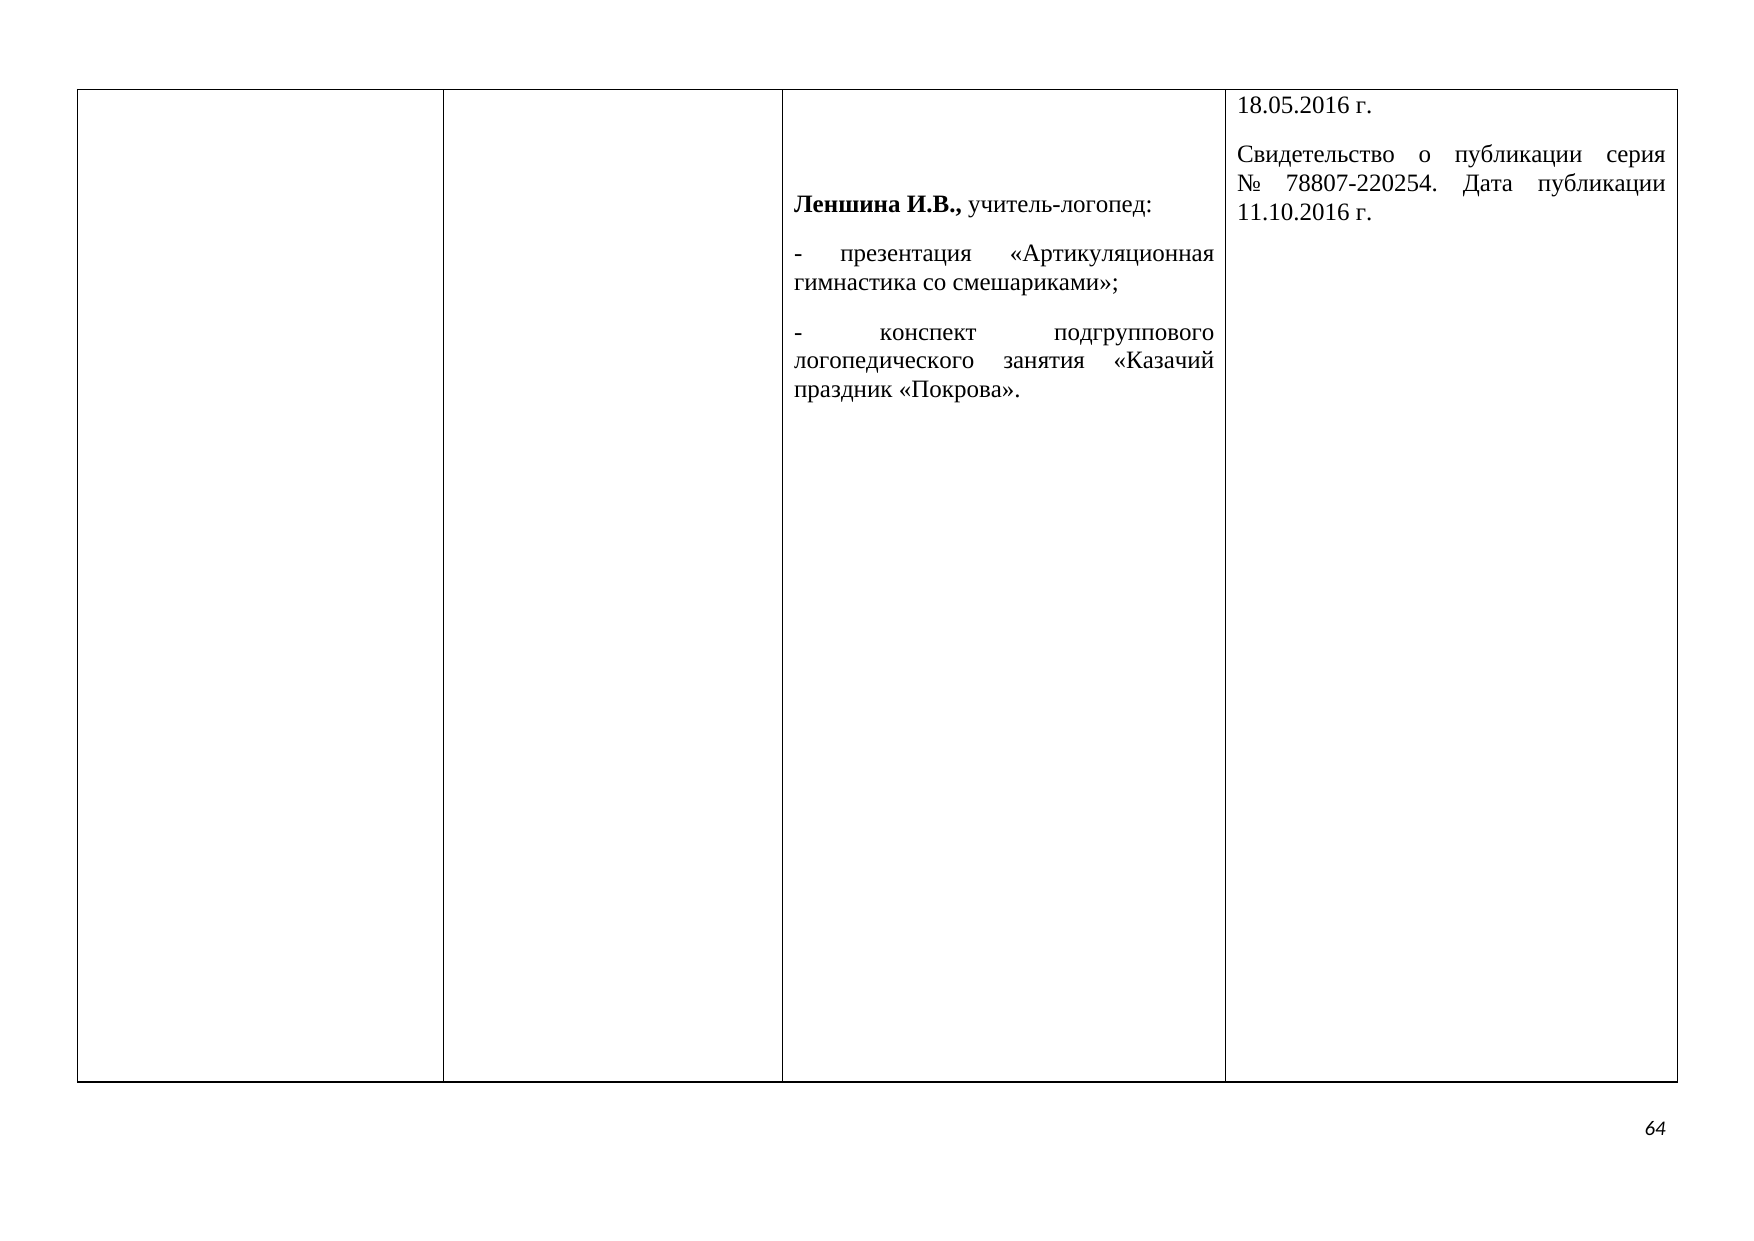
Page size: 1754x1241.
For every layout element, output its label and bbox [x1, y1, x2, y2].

table_cell [444, 90, 782, 1081]
table_cell [78, 90, 443, 1081]
table_cell [783, 90, 1225, 1081]
table_cell [1226, 90, 1677, 1081]
